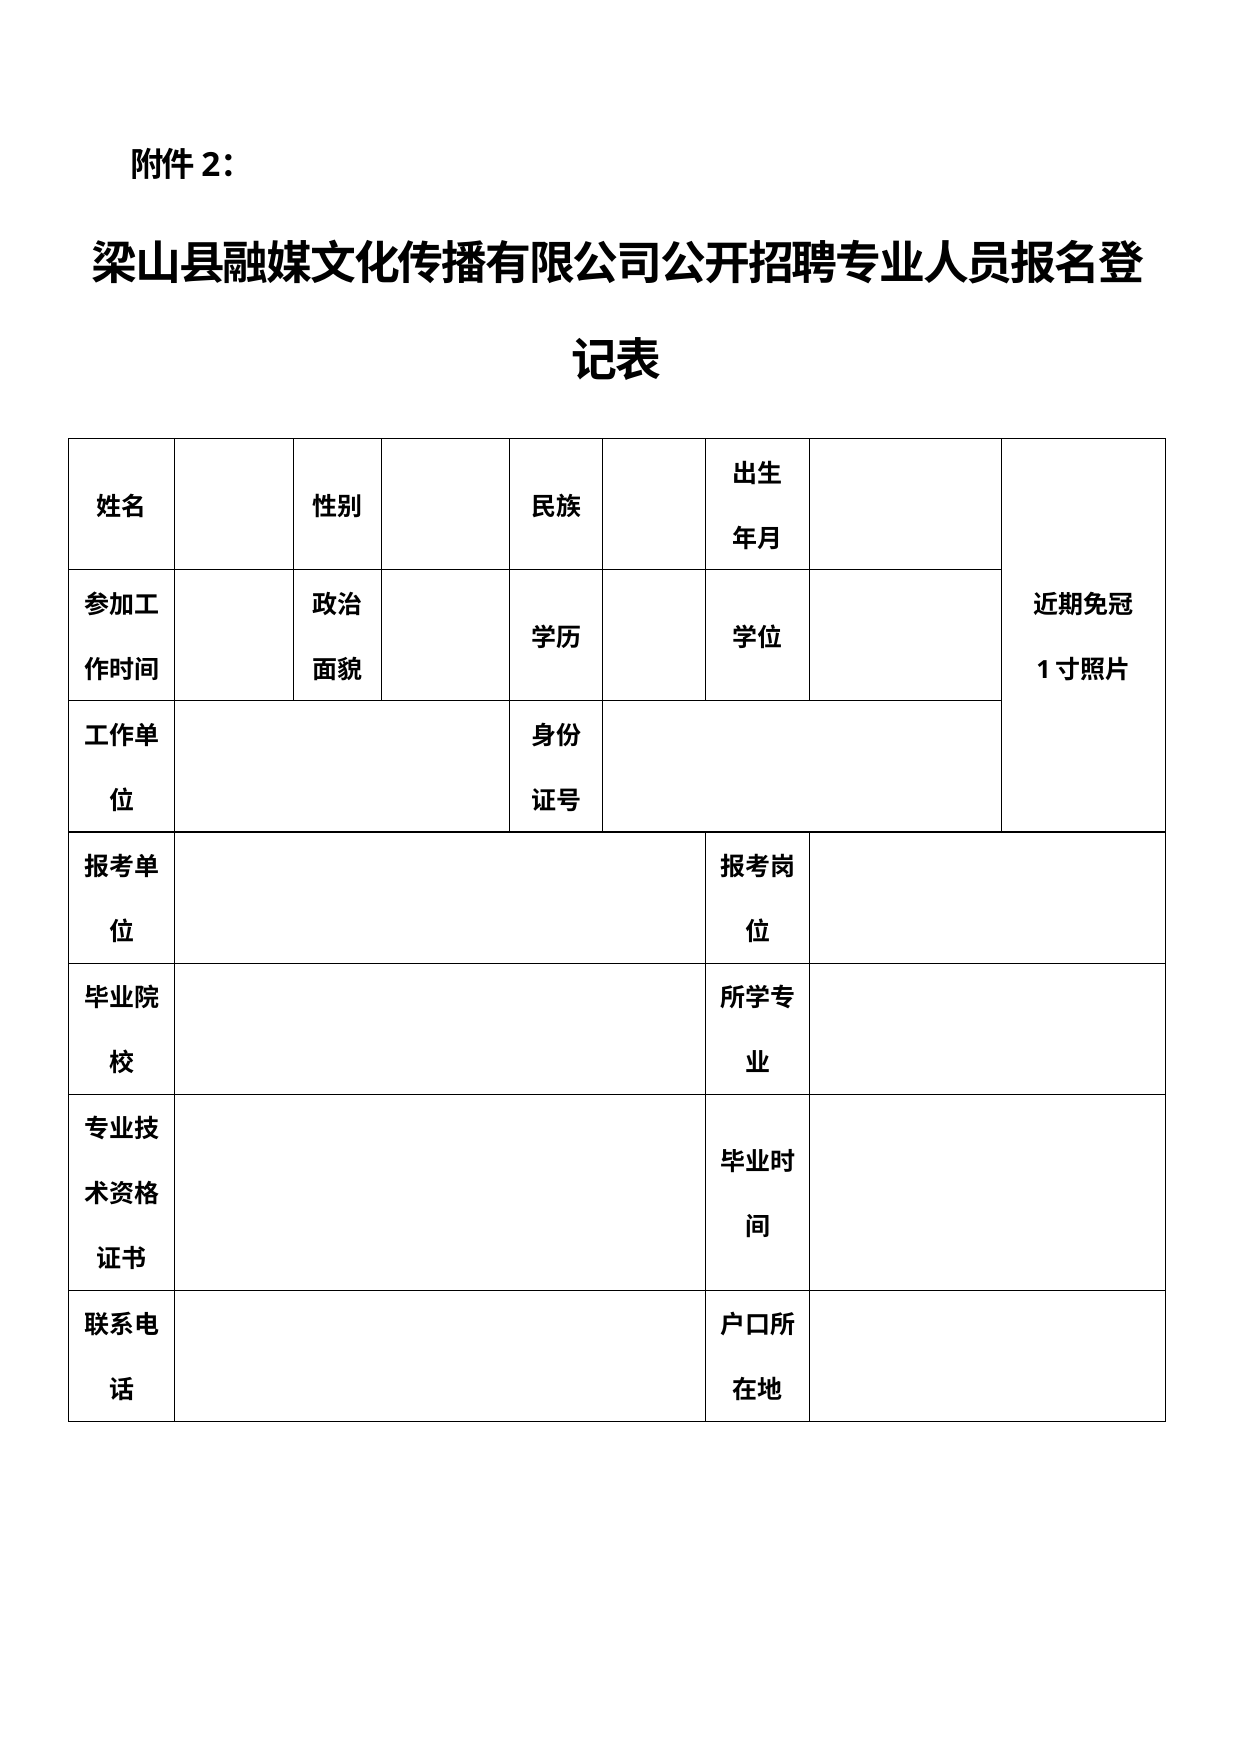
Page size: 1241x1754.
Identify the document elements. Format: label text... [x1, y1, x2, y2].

table_cell 报考单位 [69, 833, 174, 962]
text 附件2： [130, 129, 1104, 194]
table_cell [810, 964, 1165, 1093]
table_header 民族 [510, 439, 602, 569]
table_header [603, 439, 705, 569]
table_cell 学位 [706, 570, 809, 700]
table_cell [175, 570, 293, 700]
table_header 姓名 [69, 439, 174, 569]
table_cell [810, 1095, 1165, 1289]
table_header [175, 439, 293, 569]
text 梁山县融媒文化传播有限公司公开招聘专业人员报名登记表 [71, 211, 1163, 406]
table_cell 工作单位 [69, 701, 174, 831]
table_header [382, 439, 509, 569]
table_cell 户口所在地 [706, 1291, 809, 1421]
table_cell 学历 [510, 570, 602, 700]
table_cell [175, 1095, 705, 1289]
table_cell 毕业院校 [69, 964, 174, 1093]
table_cell 毕业时间 [706, 1095, 809, 1289]
table_cell [382, 570, 509, 700]
table_cell [175, 833, 705, 962]
table_cell [603, 701, 1001, 831]
table_cell [175, 964, 705, 1093]
table_cell 报考岗位 [706, 833, 809, 962]
table_cell 所学专业 [706, 964, 809, 1093]
table_cell 专业技术资格证书 [69, 1095, 174, 1289]
table_cell 身份证号 [510, 701, 602, 831]
table_header [810, 439, 1001, 569]
table_cell [810, 1291, 1165, 1421]
table_header 性别 [294, 439, 381, 569]
table_cell [175, 701, 509, 831]
table_cell 参加工作时间 [69, 570, 174, 700]
table_cell 联系电话 [69, 1291, 174, 1421]
table_header 近期免冠 1寸照片 [1002, 439, 1165, 831]
table_cell [603, 570, 705, 700]
table_cell [810, 570, 1001, 700]
table_header 出生 年月 [706, 439, 809, 569]
table_cell [175, 1291, 705, 1421]
table_cell [810, 833, 1165, 962]
table_cell 政治面貌 [294, 570, 381, 700]
